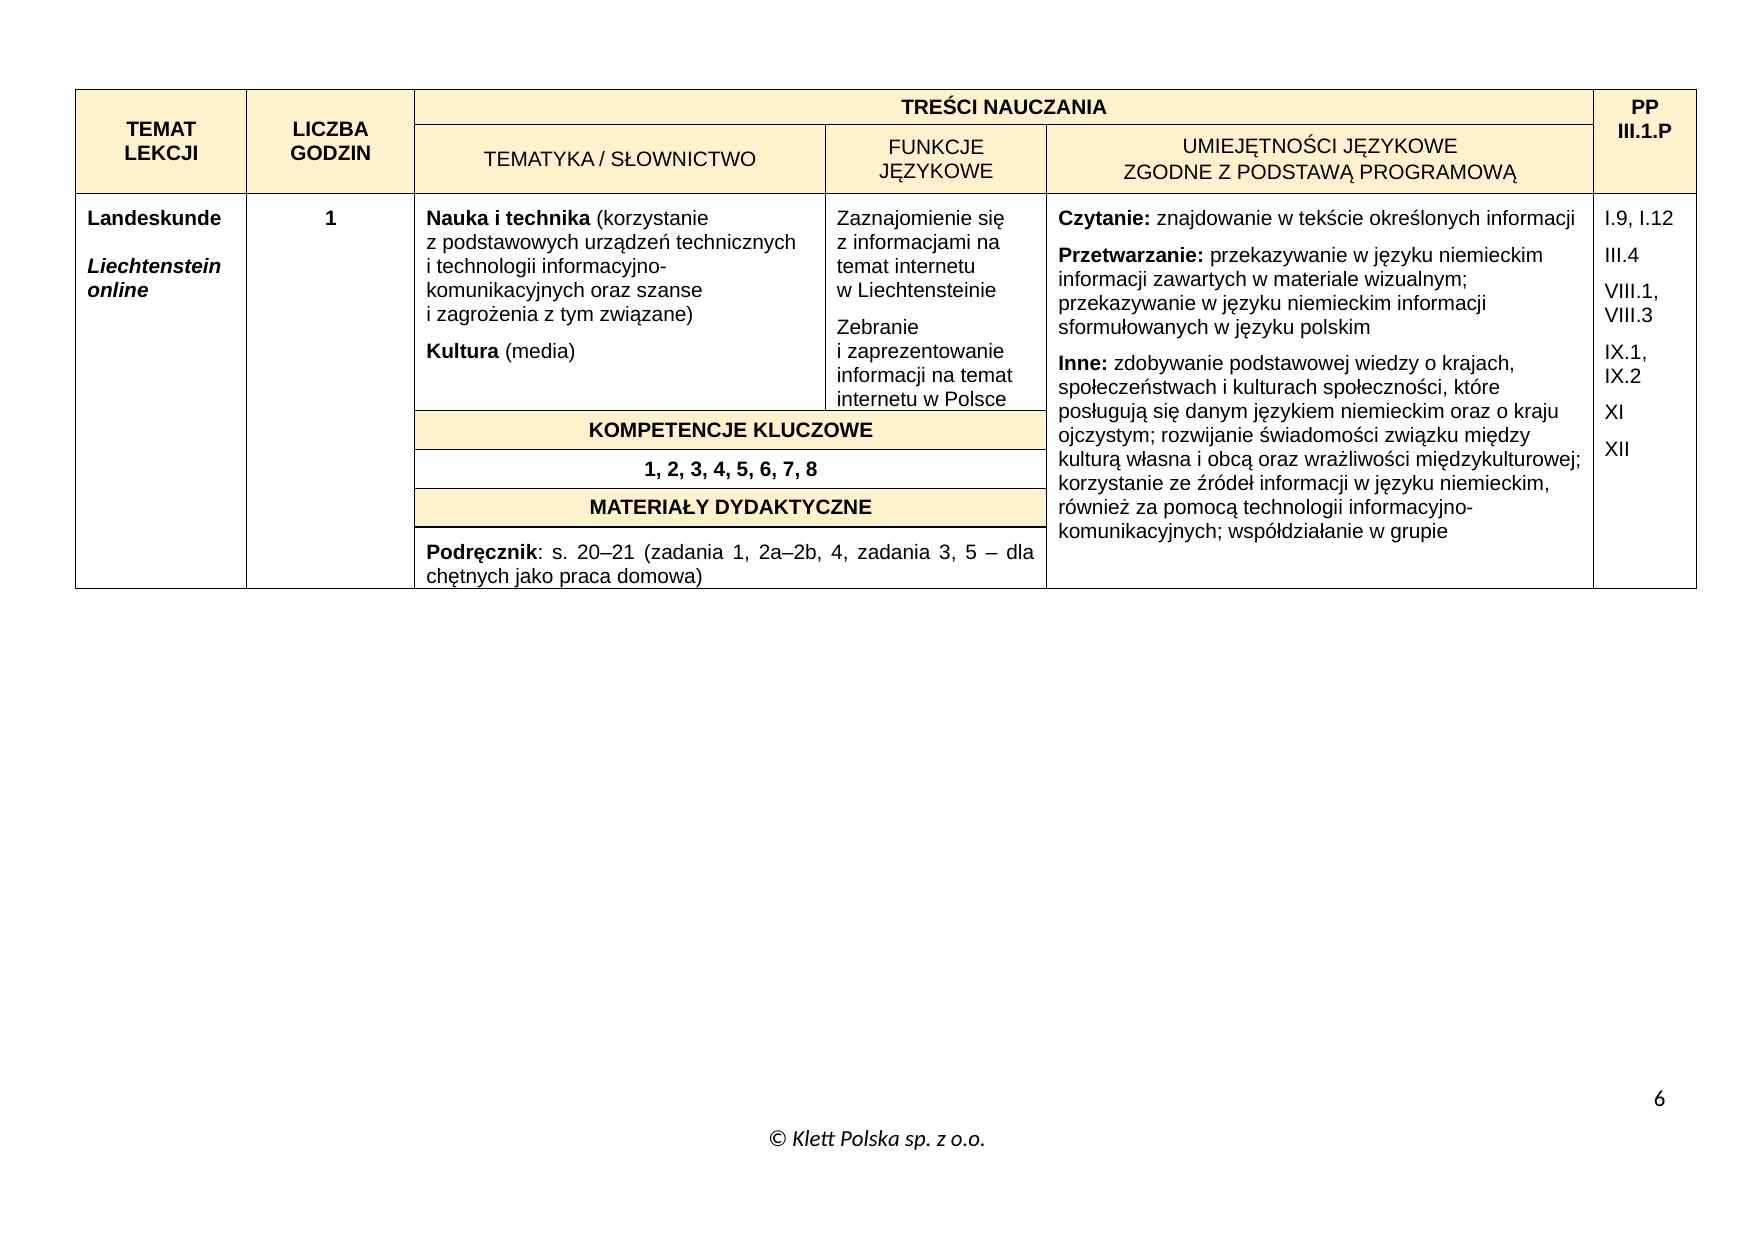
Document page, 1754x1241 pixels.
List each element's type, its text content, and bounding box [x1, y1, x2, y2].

table_header LICZBA GODZIN [247, 90, 414, 193]
table_header TEMAT LEKCJI [76, 90, 246, 193]
table_cell KOMPETENCJE KLUCZOWE [415, 411, 1046, 449]
table_cell Landeskunde Liechtenstein online [76, 194, 246, 588]
table_cell Czytanie: znajdowanie w tekście określonych informacji Przetwarzanie: przekazywanie w języku niemieckim informacji zawartych w materiale wizualnym; przekazywanie w języku niemieckim informacji sformułowanych w języku polskim Inne: zdobywanie podstawowej wiedzy o krajach, społeczeństwach i kulturach społeczności, które posługują się danym językiem niemieckim oraz o kraju ojczystym; rozwijanie świadomości związku między kulturą własna i obcą oraz wrażliwości międzykulturowej; korzystanie ze źródeł informacji w języku niemieckim, również za pomocą technologii informacyjno-komunikacyjnych; współdziałanie w grupie [1047, 194, 1593, 588]
table_cell TEMATYKA / SŁOWNICTWO [415, 125, 825, 193]
table_cell MATERIAŁY DYDAKTYCZNE [415, 489, 1046, 526]
table_cell Zaznajomienie się z informacjami na temat internetu w Liechtensteinie Zebranie i zaprezentowanie informacji na temat internetu w Polsce [826, 194, 1046, 410]
table_cell Nauka i technika (korzystanie z podstawowych urządzeń technicznych i technologii informacyjno-komunikacyjnych oraz szanse i zagrożenia z tym związane) Kultura (media) [415, 194, 825, 410]
table_cell UMIEJĘTNOŚCI JĘZYKOWE ZGODNE Z PODSTAWĄ PROGRAMOWĄ [1047, 125, 1593, 193]
table_header TREŚCI NAUCZANIA [415, 90, 1593, 124]
table_cell 1 [247, 194, 414, 588]
table_cell 1, 2, 3, 4, 5, 6, 7, 8 [415, 450, 1046, 488]
table_header PP III.1.P [1594, 90, 1696, 193]
table_cell I.9, I.12 III.4 VIII.1, VIII.3 IX.1, IX.2 XI XII [1594, 194, 1696, 588]
table_cell FUNKCJE JĘZYKOWE [826, 125, 1046, 193]
table_cell Podręcznik: s. 20–21 (zadania 1, 2a–2b, 4, zadania 3, 5 – dla chętnych jako praca domowa) [415, 528, 1046, 588]
